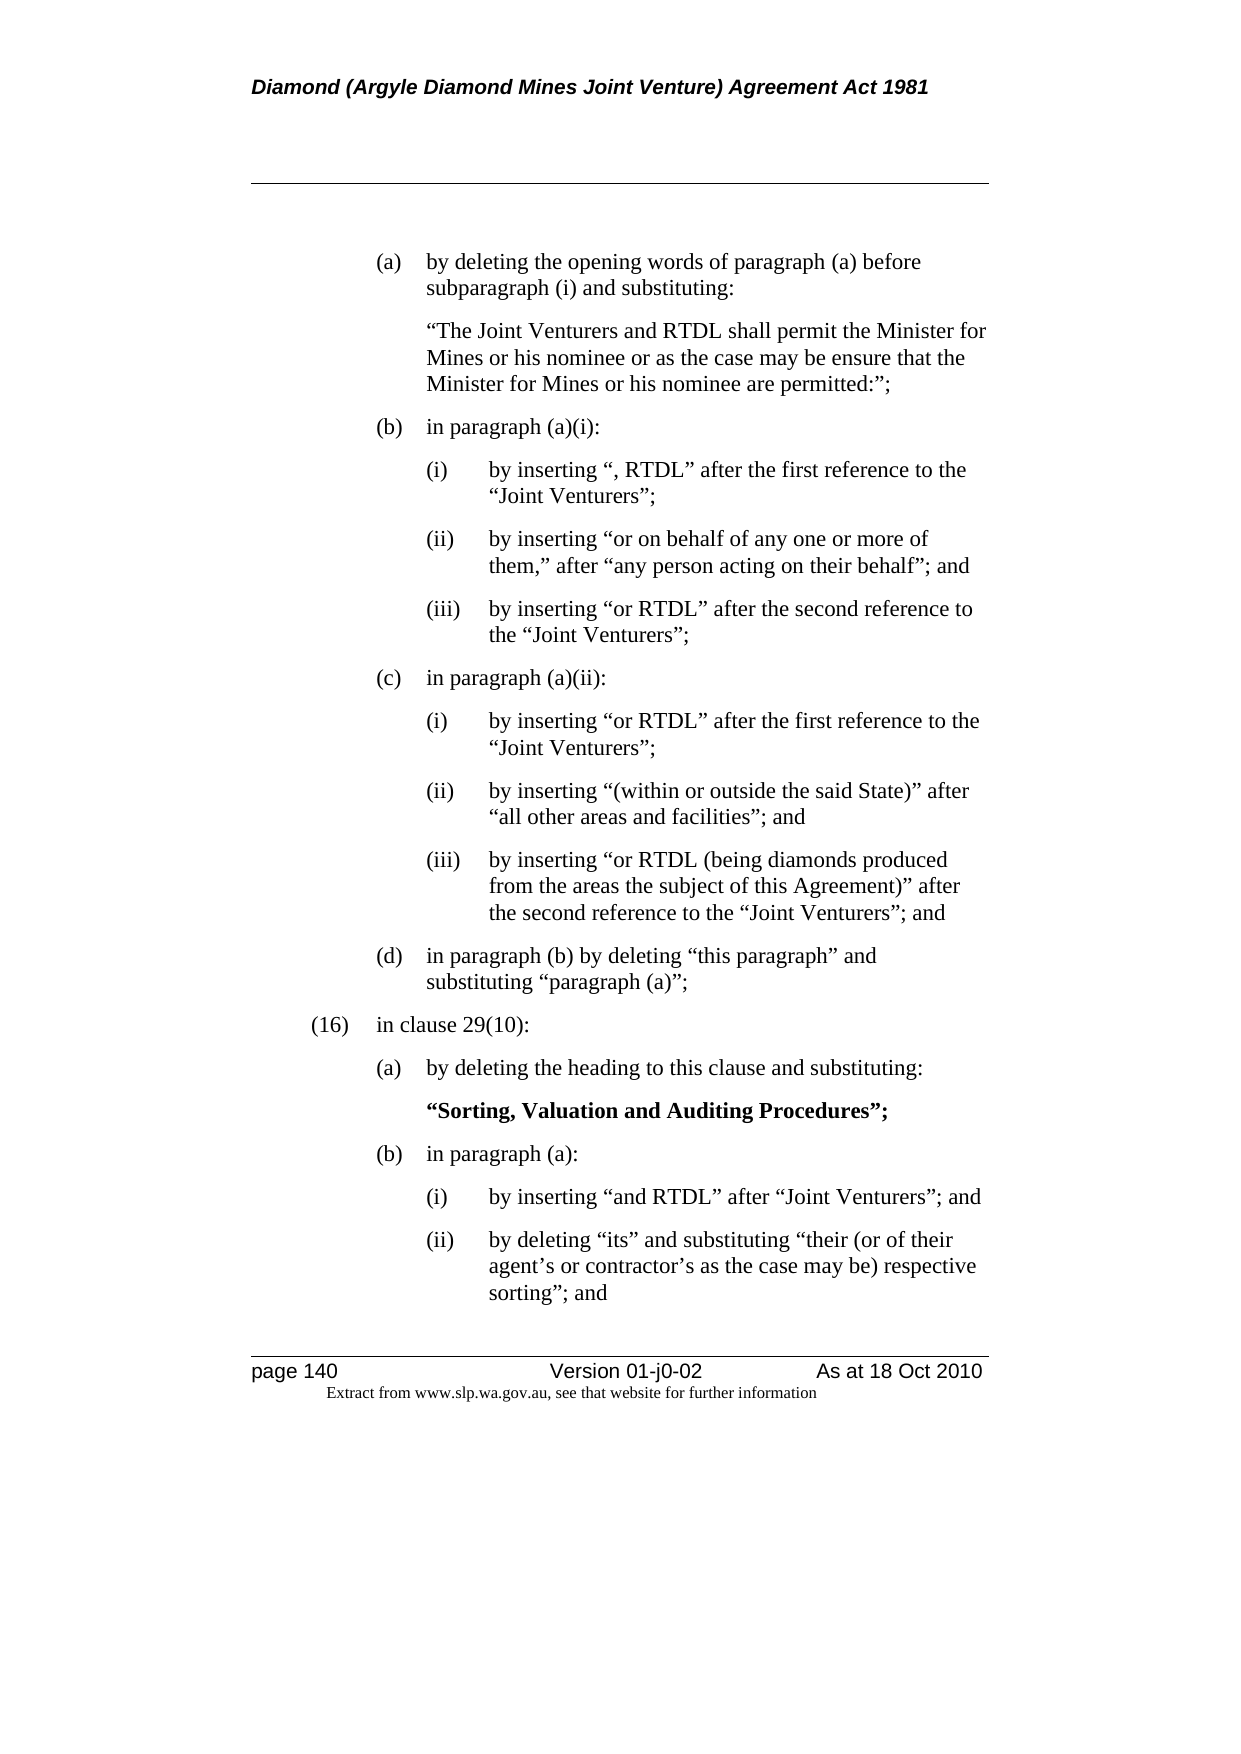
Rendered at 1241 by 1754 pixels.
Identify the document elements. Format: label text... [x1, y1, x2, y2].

text “The Joint Venturers and RTDL shall permit the Minister for Mines or his nominee or as the case may be ensure that the Minister for Mines or his nominee are permitted:”; [251, 317, 989, 396]
text (a) by deleting the opening words of paragraph (a) before subparagraph (i) and substituting: [251, 248, 989, 301]
text (i) by inserting “and RTDL” after “Joint Venturers”; and [251, 1183, 989, 1209]
text (ii) by inserting “or on behalf of any one or more of them,” after “any person acting on their behalf”; and [251, 526, 989, 578]
text (ii) by inserting “(within or outside the said State)” after “all other areas and facilities”; and [251, 777, 989, 829]
text (ii) by deleting “its” and substituting “their (or of their agent’s or contractor’s as the case may be) respective sorting”; and [251, 1226, 989, 1305]
subtitle “Sorting, Valuation and Auditing Procedures”; [251, 1097, 989, 1123]
text (16) in clause 29(10): [251, 1011, 989, 1037]
text (a) by deleting the heading to this clause and substituting: [251, 1054, 989, 1081]
text (i) by inserting “or RTDL” after the first reference to the “Joint Venturers”; [251, 707, 989, 760]
text (b) in paragraph (a)(i): [251, 413, 989, 439]
text (c) in paragraph (a)(ii): [251, 664, 989, 691]
text (iii) by inserting “or RTDL (being diamonds produced from the areas the subject of this Agreement)” after the second reference to the “Joint Venturers”; and [251, 846, 989, 925]
text (i) by inserting “, RTDL” after the first reference to the “Joint Venturers”; [251, 456, 989, 509]
text (iii) by inserting “or RTDL” after the second reference to the “Joint Venturers”; [251, 595, 989, 648]
text (b) in paragraph (a): [251, 1140, 989, 1167]
text (d) in paragraph (b) by deleting “this paragraph” and substituting “paragraph (a)”; [251, 942, 989, 994]
